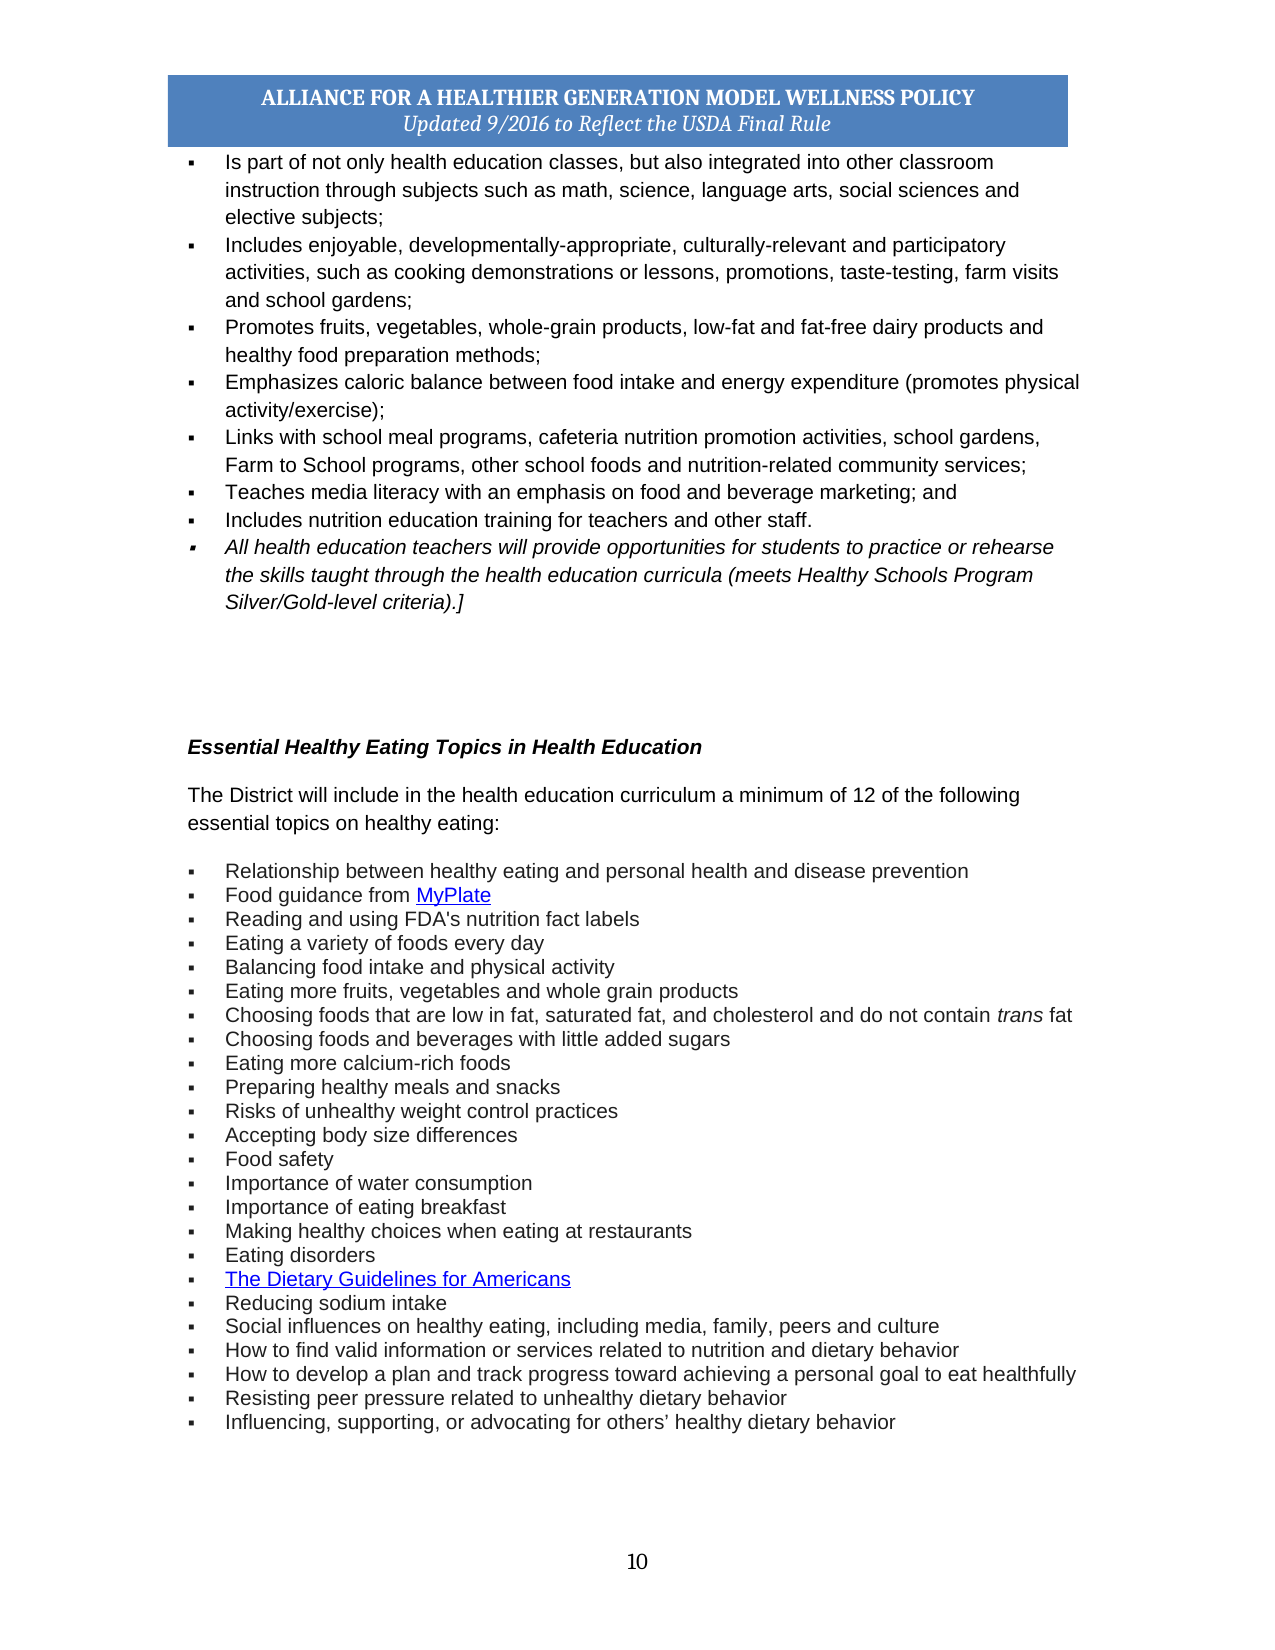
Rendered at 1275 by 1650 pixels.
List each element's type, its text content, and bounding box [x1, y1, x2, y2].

list The Dietary Guidelines for Americans [187, 1266, 1087, 1290]
list Includes enjoyable, developmentally-appropriate, culturally-relevant and participatory activities, such as cooking demonstrations or lessons, promotions, taste-testing, farm visits and school gardens; [187, 232, 1087, 311]
list Choosing foods that are low in fat, saturated fat, and cholesterol and do not contain trans fat [187, 1003, 1087, 1027]
list How to find valid information or services related to nutrition and dietary behavior [187, 1338, 1087, 1362]
list Eating a variety of foods every day [187, 931, 1087, 955]
text The District will include in the health education curriculum a minimum of 12 of the following essential topics on healthy eating: [187, 783, 1087, 835]
list Social influences on healthy eating, including media, family, peers and culture [187, 1314, 1087, 1338]
list Eating more fruits, vegetables and whole grain products [187, 979, 1087, 1003]
text Essential Healthy Eating Topics in Health Education [187, 735, 1087, 759]
list How to develop a plan and track progress toward achieving a personal goal to eat healthfully [187, 1362, 1087, 1386]
list Preparing healthy meals and snacks [187, 1075, 1087, 1099]
list All health education teachers will provide opportunities for students to practice or rehearse the skills taught through the health education curricula (meets Healthy Schools Program Silver/Gold-level criteria).] [187, 535, 1087, 614]
list Includes nutrition education training for teachers and other staff. [187, 507, 1087, 531]
list Importance of eating breakfast [187, 1194, 1087, 1218]
list Is part of not only health education classes, but also integrated into other classroom instruction through subjects such as math, science, language arts, social sciences and elective subjects; [187, 150, 1087, 229]
list Choosing foods and beverages with little added sugars [187, 1027, 1087, 1051]
list Promotes fruits, vegetables, whole-grain products, low-fat and fat-free dairy products and healthy food preparation methods; [187, 315, 1087, 366]
list Influencing, supporting, or advocating for others’ healthy dietary behavior [187, 1410, 1087, 1434]
list Reading and using FDA's nutrition fact labels [187, 907, 1087, 931]
list Resisting peer pressure related to unhealthy dietary behavior [187, 1386, 1087, 1410]
list Balancing food intake and physical activity [187, 955, 1087, 979]
list Accepting body size differences [187, 1123, 1087, 1147]
list Importance of water consumption [187, 1171, 1087, 1194]
list Making healthy choices when eating at restaurants [187, 1218, 1087, 1242]
list Relationship between healthy eating and personal health and disease prevention [187, 859, 1087, 883]
list Teaches media literacy with an emphasis on food and beverage marketing; and [187, 480, 1087, 504]
list Emphasizes caloric balance between food intake and energy expenditure (promotes physical activity/exercise); [187, 370, 1087, 421]
list Eating disorders [187, 1242, 1087, 1266]
list Links with school meal programs, cafeteria nutrition promotion activities, school gardens, Farm to School programs, other school foods and nutrition-related community services; [187, 425, 1087, 476]
list Reducing sodium intake [187, 1290, 1087, 1314]
list Eating more calcium-rich foods [187, 1051, 1087, 1075]
list Food guidance from MyPlate [187, 883, 1087, 907]
list Food safety [187, 1147, 1087, 1171]
list Risks of unhealthy weight control practices [187, 1099, 1087, 1123]
